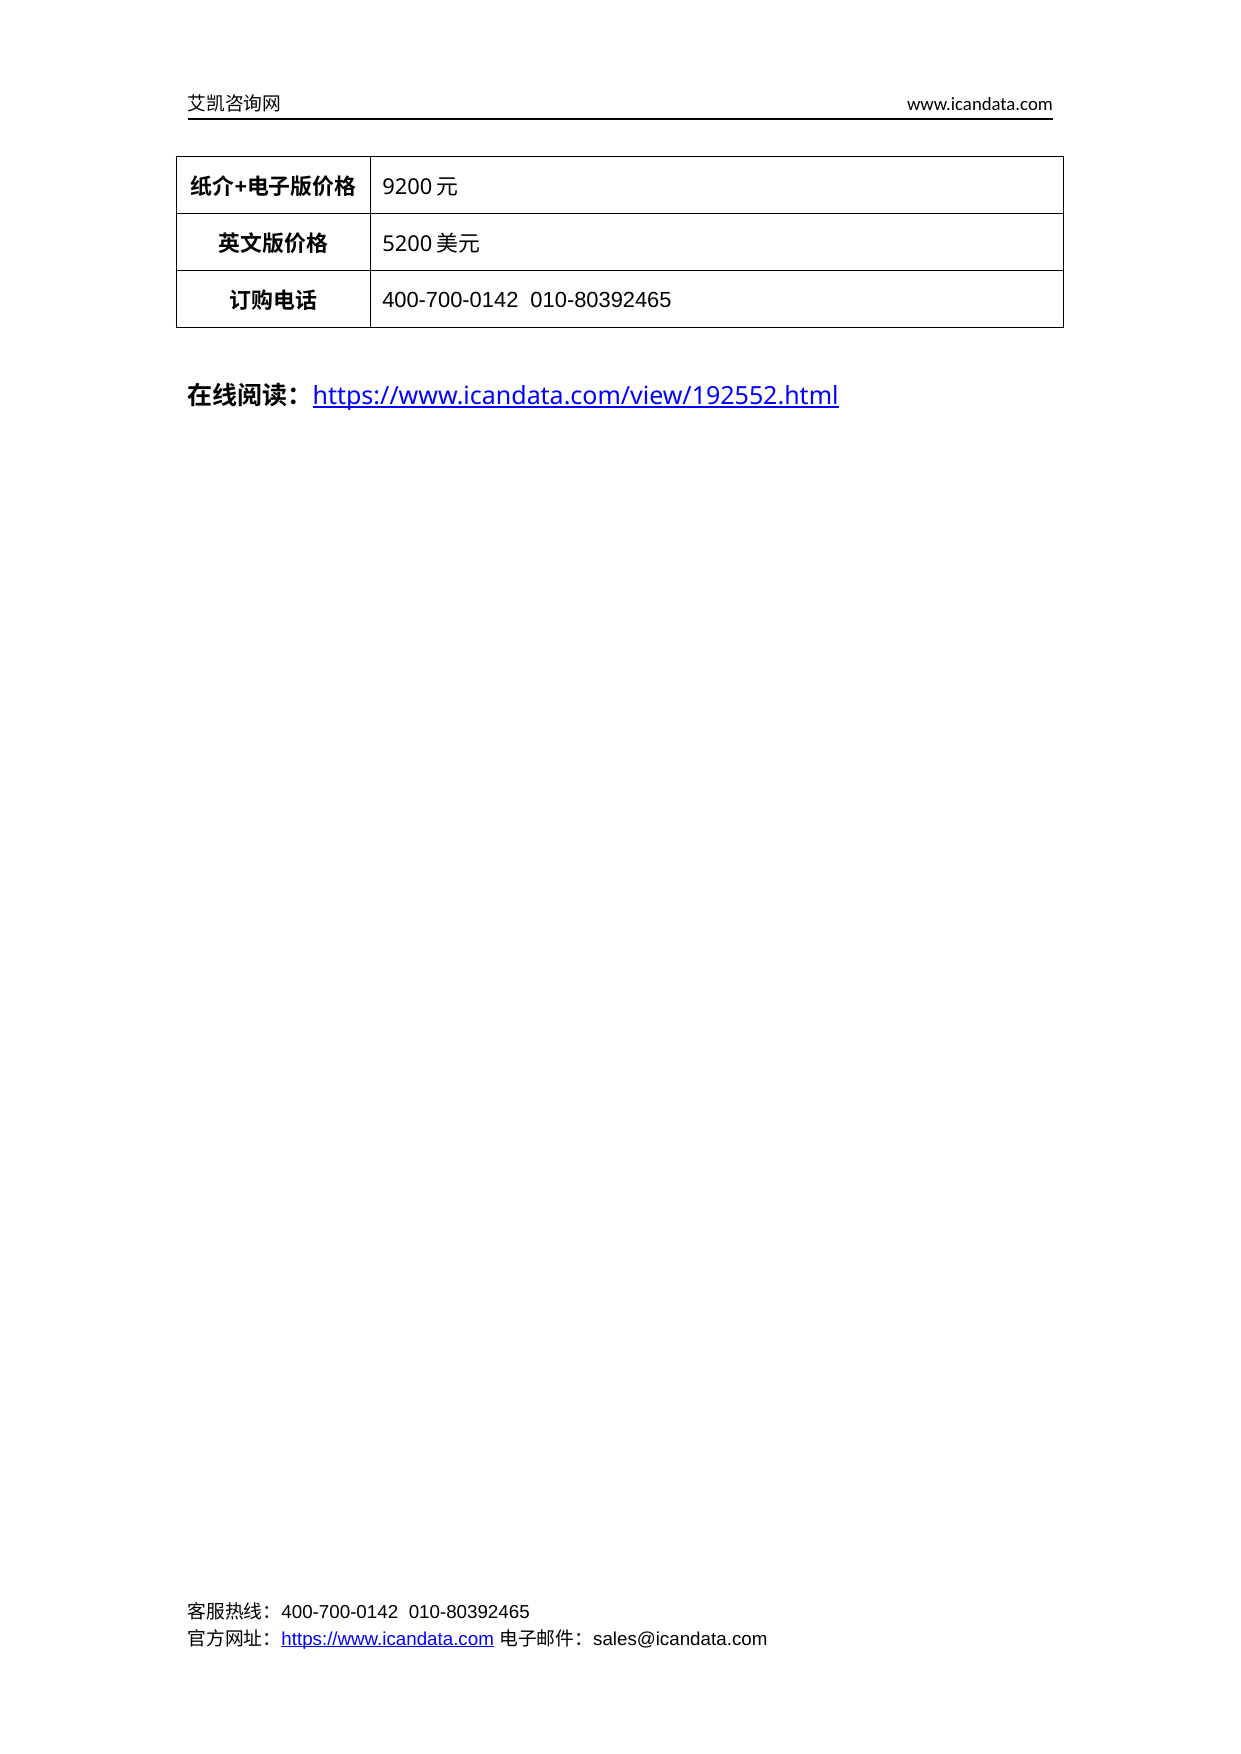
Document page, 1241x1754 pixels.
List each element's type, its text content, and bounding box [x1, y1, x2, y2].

table_cell 9200元 [371, 157, 1063, 213]
table_cell 400-700-0142 010-80392465 [371, 271, 1063, 327]
table_cell 订购电话 [177, 271, 370, 327]
table_cell 纸介+电子版价格 [177, 157, 370, 213]
table_cell 5200美元 [371, 214, 1063, 270]
text 在线阅读：https://www.icandata.com/view/192552.html [187, 361, 1053, 426]
table_cell 英文版价格 [177, 214, 370, 270]
